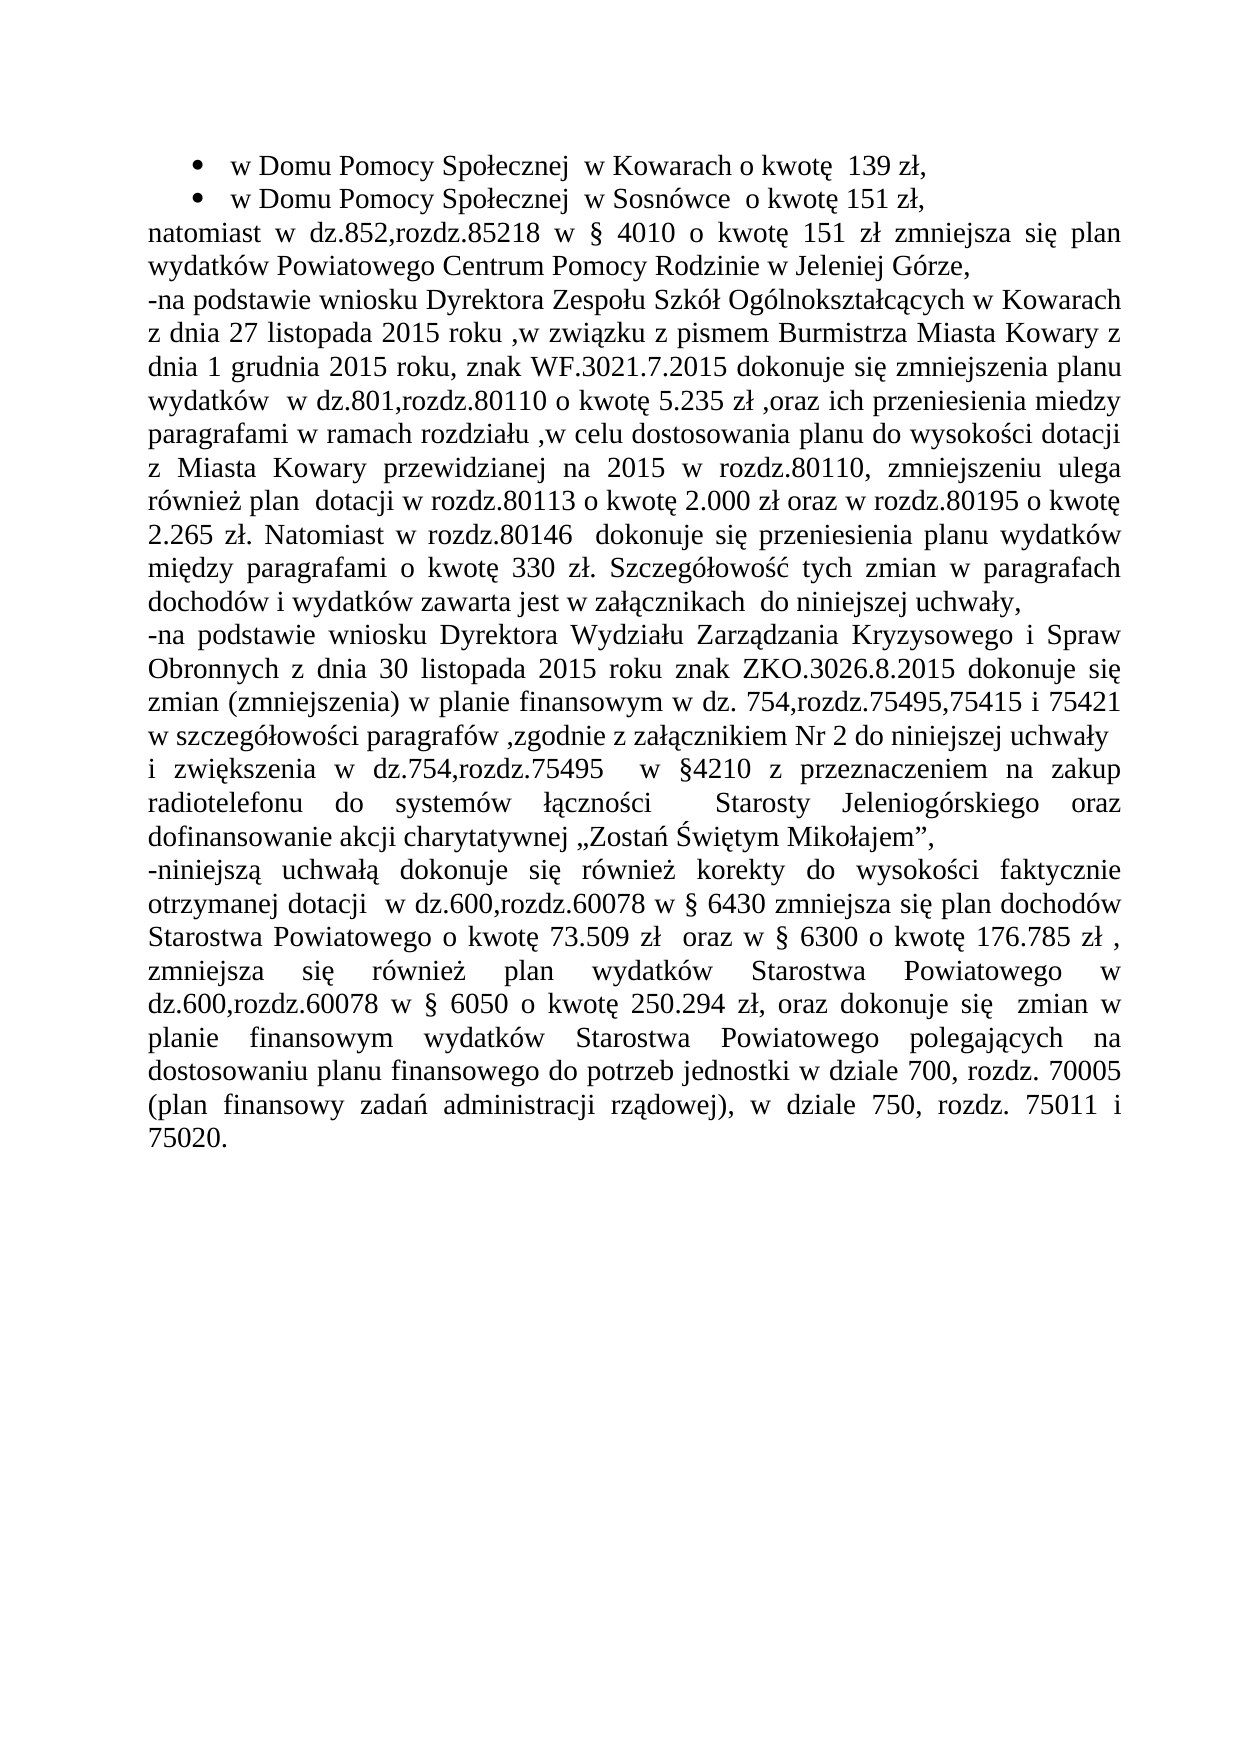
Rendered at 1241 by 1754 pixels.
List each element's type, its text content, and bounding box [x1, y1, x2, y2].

text natomiast w dz.852,rozdz.85218 w § 4010 o kwotę 151 zł zmniejsza się plan wydatków Powiatowego Centrum Pomocy Rodzinie w Jeleniej Górze, [148, 215, 1122, 282]
list w Domu Pomocy Społecznej w Kowarach o kwotę 139 zł, [193, 148, 1122, 181]
list w Domu Pomocy Społecznej w Sosnówce o kwotę 151 zł, [193, 181, 1122, 215]
text -na podstawie wniosku Dyrektora Zespołu Szkół Ogólnokształcących w Kowarach z dnia 27 listopada 2015 roku ,w związku z pismem Burmistrza Miasta Kowary z dnia 1 grudnia 2015 roku, znak WF.3021.7.2015 dokonuje się zmniejszenia planu wydatków w dz.801,rozdz.80110 o kwotę 5.235 zł ,oraz ich przeniesienia miedzy paragrafami w ramach rozdziału ,w celu dostosowania planu do wysokości dotacji z Miasta Kowary przewidzianej na 2015 w rozdz.80110, zmniejszeniu ulega również plan dotacji w rozdz.80113 o kwotę 2.000 zł oraz w rozdz.80195 o kwotę 2.265 zł. Natomiast w rozdz.80146 dokonuje się przeniesienia planu wydatków między paragrafami o kwotę 330 zł. Szczegółowość tych zmian w paragrafach dochodów i wydatków zawarta jest w załącznikach do niniejszej uchwały, [148, 282, 1122, 617]
text i zwiększenia w dz.754,rozdz.75495 w §4210 z przeznaczeniem na zakup radiotelefonu do systemów łączności Starosty Jeleniogórskiego oraz dofinansowanie akcji charytatywnej „Zostań Świętym Mikołajem”, [148, 752, 1122, 852]
text -na podstawie wniosku Dyrektora Wydziału Zarządzania Kryzysowego i Spraw Obronnych z dnia 30 listopada 2015 roku znak ZKO.3026.8.2015 dokonuje się zmian (zmniejszenia) w planie finansowym w dz. 754,rozdz.75495,75415 i 75421 w szczegółowości paragrafów ,zgodnie z załącznikiem Nr 2 do niniejszej uchwały [148, 617, 1122, 752]
text -niniejszą uchwałą dokonuje się również korekty do wysokości faktycznie otrzymanej dotacji w dz.600,rozdz.60078 w § 6430 zmniejsza się plan dochodów Starostwa Powiatowego o kwotę 73.509 zł oraz w § 6300 o kwotę 176.785 zł , zmniejsza się również plan wydatków Starostwa Powiatowego w dz.600,rozdz.60078 w § 6050 o kwotę 250.294 zł, oraz dokonuje się zmian w planie finansowym wydatków Starostwa Powiatowego polegających na dostosowaniu planu finansowego do potrzeb jednostki w dziale 700, rozdz. 70005 (plan finansowy zadań administracji rządowej), w dziale 750, rozdz. 75011 i 75020. [148, 852, 1122, 1154]
